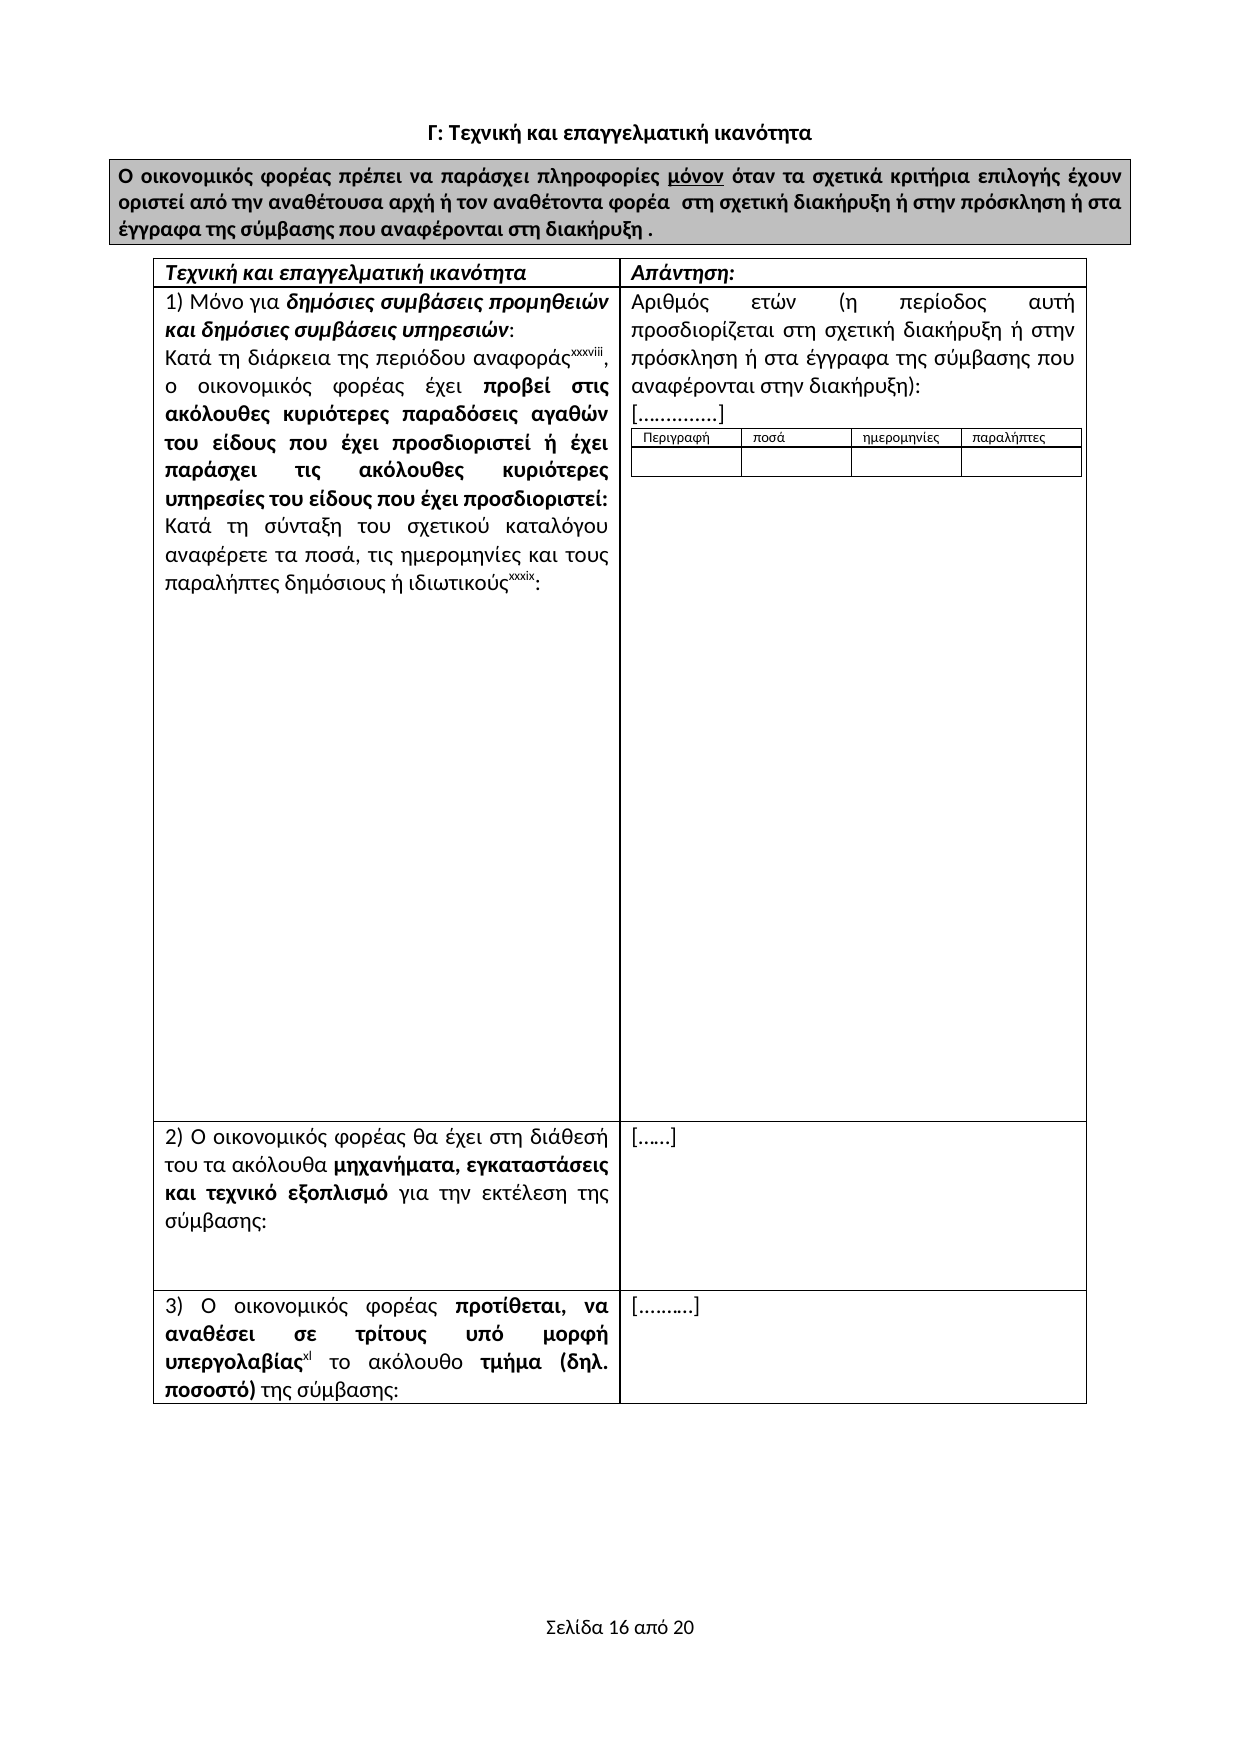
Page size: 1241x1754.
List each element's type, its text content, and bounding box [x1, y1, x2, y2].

table_header Απάντηση: [621, 259, 1086, 286]
table_cell Αριθμός ετών (η περίοδος αυτή προσδιορίζεται στη σχετική διακήρυξη ή στην πρόσκληση ή στα έγγραφα της σύμβασης που αναφέρονται στην διακήρυξη): […...........] [621, 288, 1086, 1121]
table_cell [....……] [621, 1291, 1086, 1403]
table_header Τεχνική και επαγγελματική ικανότητα [154, 259, 619, 286]
text Γ: Τεχνική και επαγγελματική ικανότητα [118, 118, 1122, 146]
table_cell 1) Μόνο για δημόσιες συμβάσεις προμηθειών και δημόσιες συμβάσεις υπηρεσιών: Κατά τη διάρκεια της περιόδου αναφοράς, ο οικονομικός φορέας έχει προβεί στις ακόλουθες κυριότερες παραδόσεις αγαθών του είδους που έχει προσδιοριστεί ή έχει παράσχει τις ακόλουθες κυριότερες υπηρεσίες του είδους που έχει προσδιοριστεί: Κατά τη σύνταξη του σχετικού καταλόγου αναφέρετε τα ποσά, τις ημερομηνίες και τους παραλήπτες δημόσιους ή ιδιωτικούς: [154, 288, 619, 1121]
table_cell 2) Ο οικονομικός φορέας θα έχει στη διάθεσή του τα ακόλουθα μηχανήματα, εγκαταστάσεις και τεχνικό εξοπλισμό για την εκτέλεση της σύμβασης: [154, 1122, 619, 1290]
table_cell [……] [621, 1122, 1086, 1290]
text Ο οικονομικός φορέας πρέπει να παράσχει πληροφορίες μόνον όταν τα σχετικά κριτήρια επιλογής έχουν οριστεί από την αναθέτουσα αρχή ή τον αναθέτοντα φορέα στη σχετική διακήρυξη ή στην πρόσκληση ή στα έγγραφα της σύμβασης που αναφέρονται στη διακήρυξη . [110, 160, 1130, 244]
table_cell 3) Ο οικονομικός φορέας προτίθεται, να αναθέσει σε τρίτους υπό μορφή υπεργολαβίας το ακόλουθο τμήμα (δηλ. ποσοστό) της σύμβασης: [154, 1291, 619, 1403]
